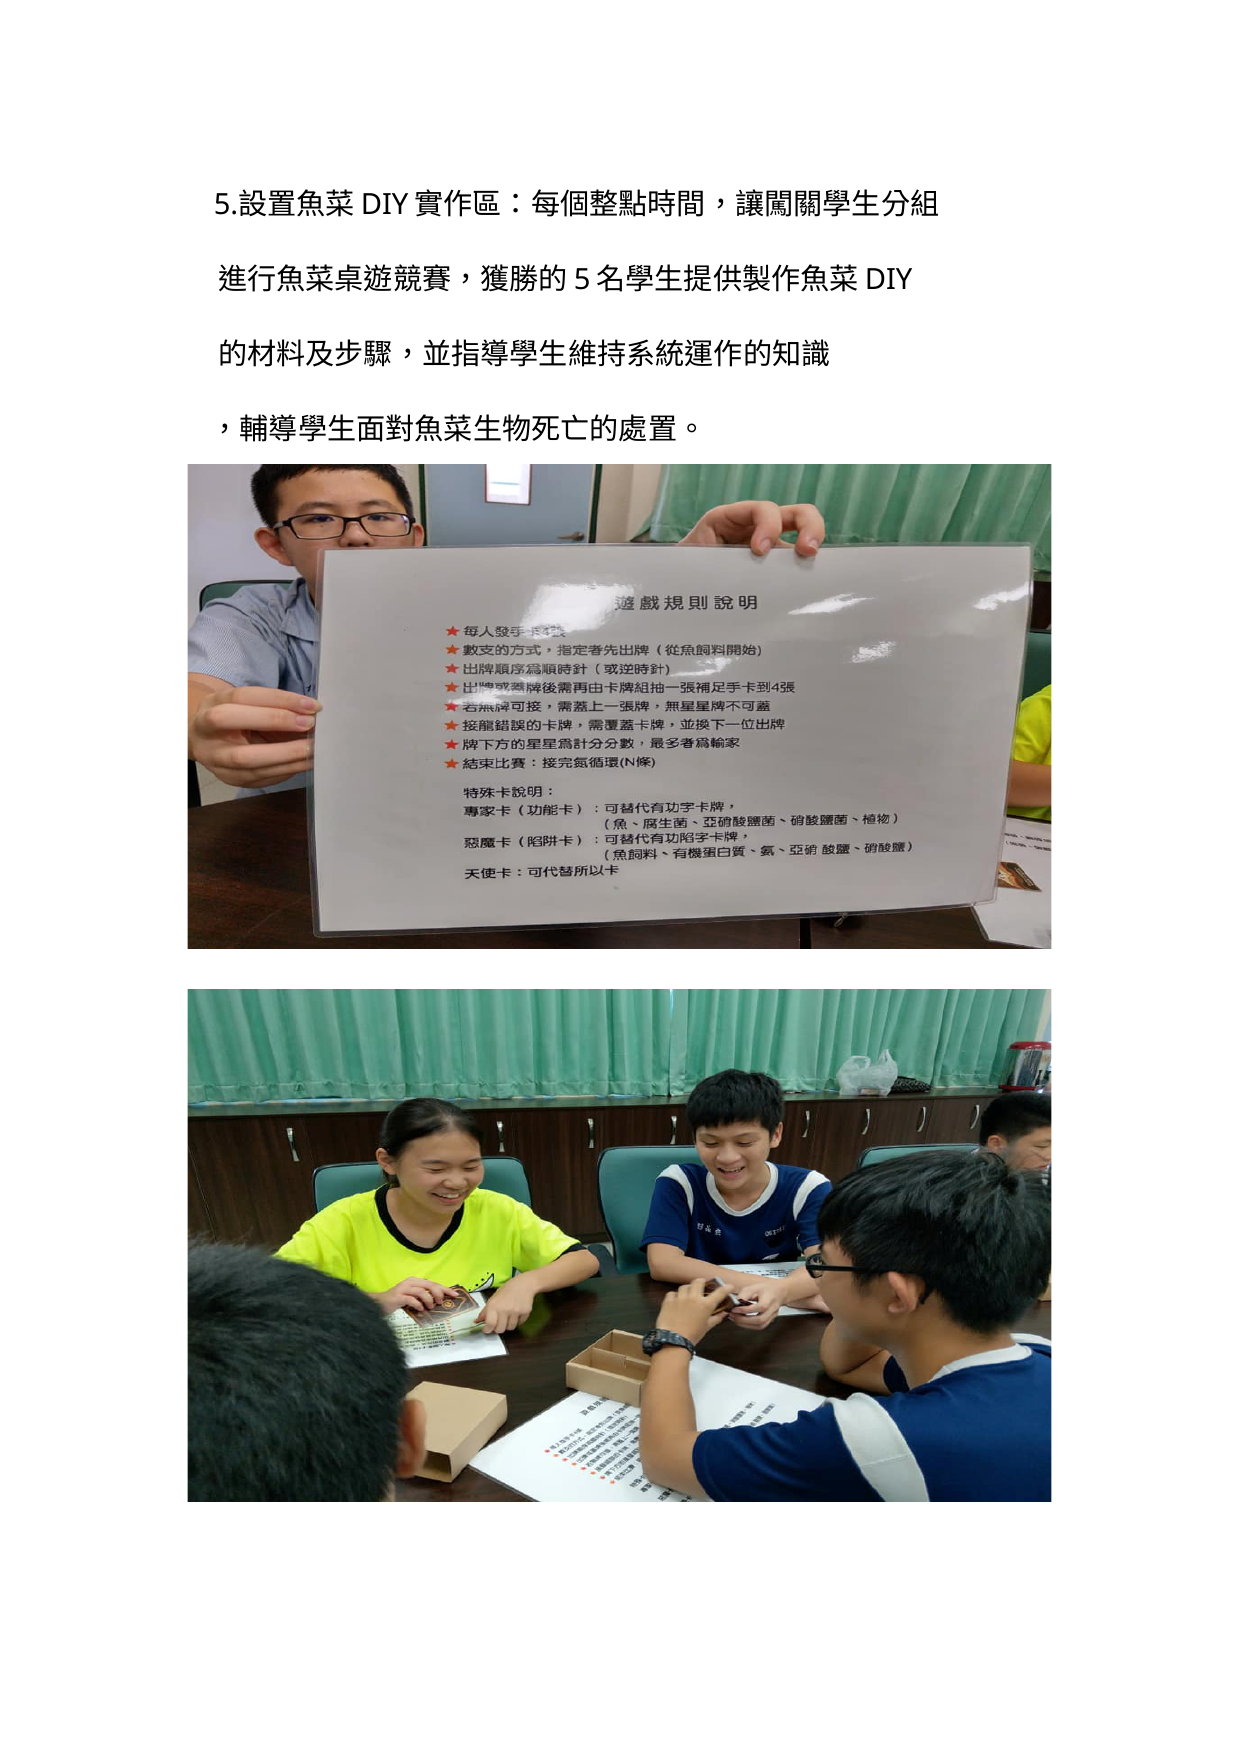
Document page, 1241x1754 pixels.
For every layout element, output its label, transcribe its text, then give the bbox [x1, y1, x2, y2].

text 5.設置魚菜DIY實作區：每個整點時間，讓闖關學生分組 [187, 164, 1053, 239]
text 的材料及步驟，並指導學生維持系統運作的知識 [187, 314, 1053, 389]
text 進行魚菜桌遊競賽，獲勝的5名學生提供製作魚菜DIY [187, 239, 1053, 314]
picture [187, 464, 1052, 949]
text ，輔導學生面對魚菜生物死亡的處置。 [187, 389, 1053, 464]
picture [187, 989, 1052, 1502]
